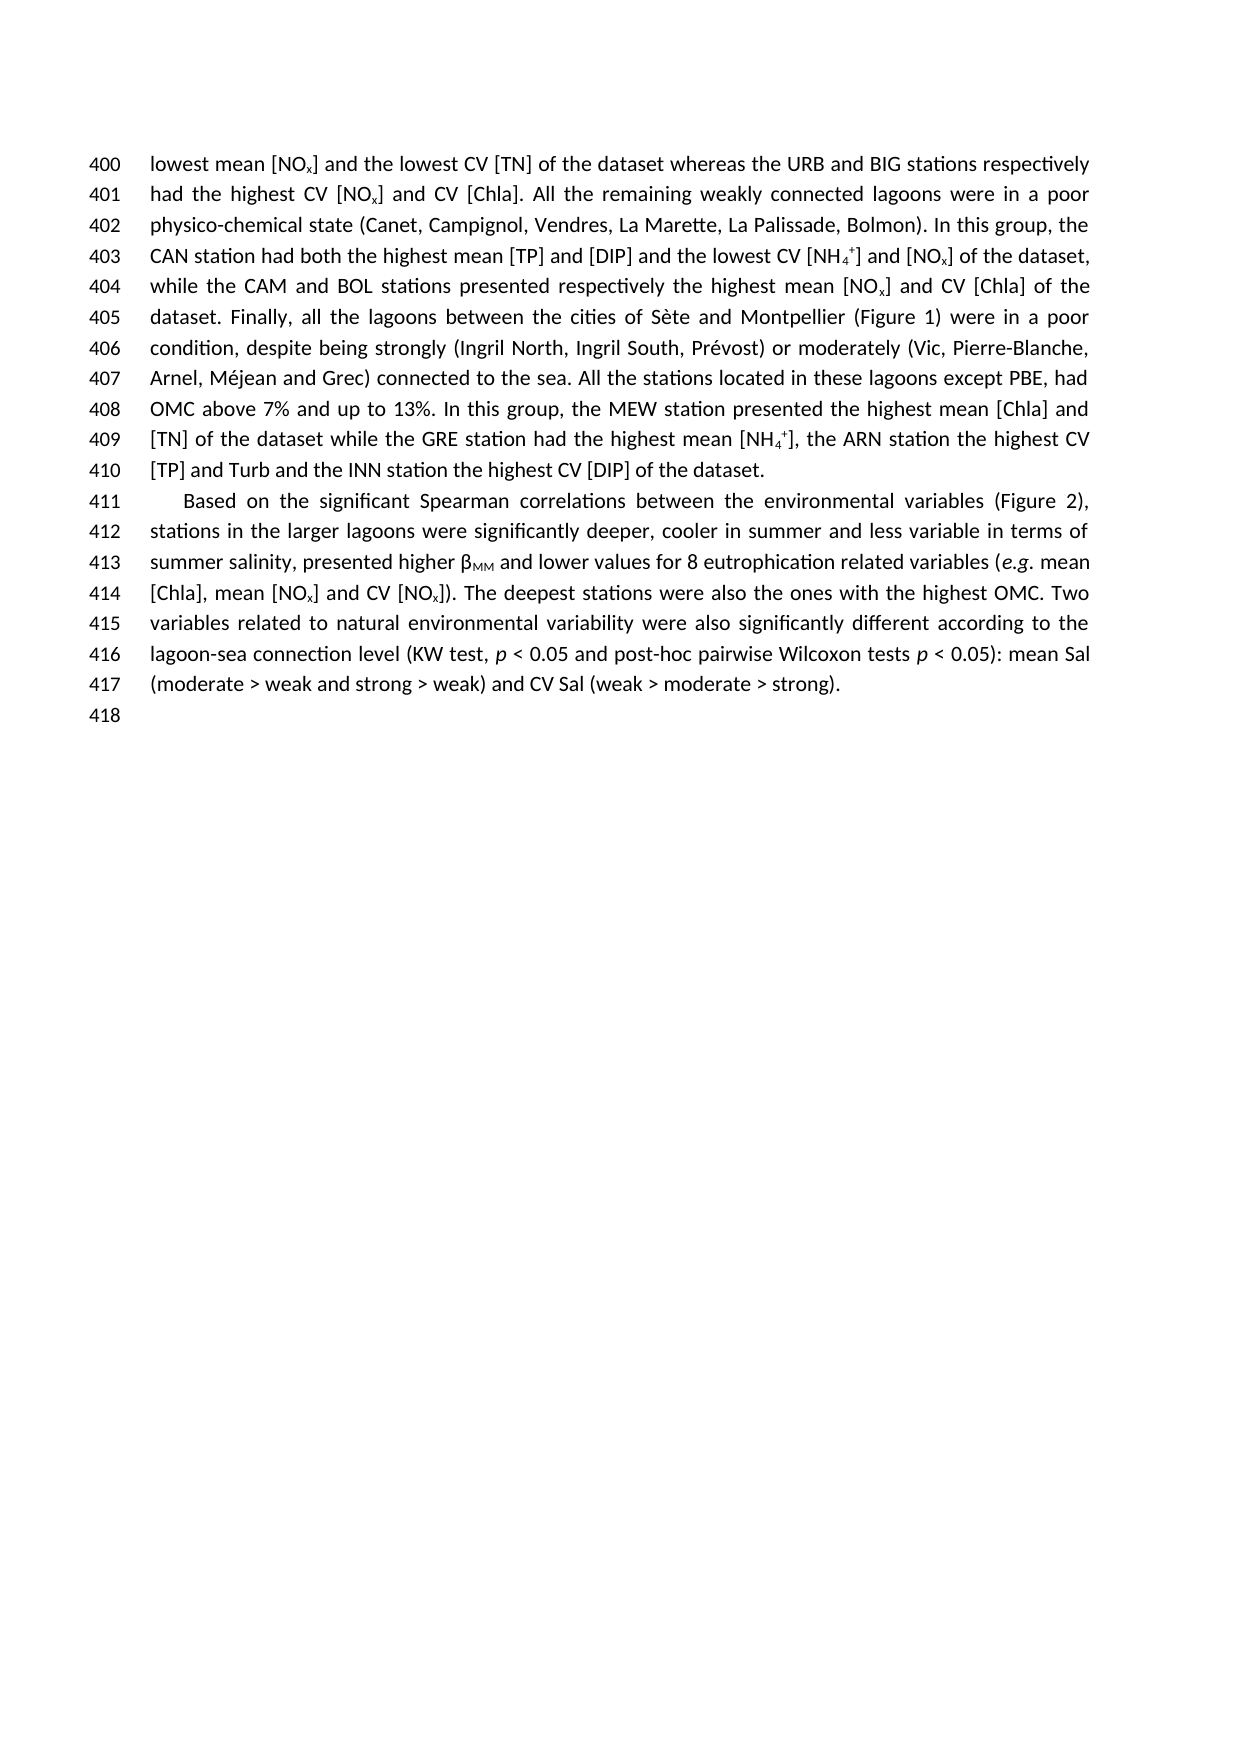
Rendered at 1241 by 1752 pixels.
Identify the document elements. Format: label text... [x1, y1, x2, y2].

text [150, 150, 1090, 483]
text Based on the significant Spearman correlations between the environmental variables (Figure 2), stations in the larger lagoons were significantly deeper, cooler in summer and less variable in terms of summer salinity, presented higher βMM and lower values for 8 eutrophication related variables (e.g. mean [Chla], mean [NOx] and CV [NOx]). The deepest stations were also the ones with the highest OMC. Two variables related to natural environmental variability were also significantly different according to the lagoon-sea connection level (KW test, p < 0.05 and post-hoc pairwise Wilcoxon tests p < 0.05): mean Sal (moderate > weak and strong > weak) and CV Sal (weak > moderate > strong). [150, 487, 1090, 697]
